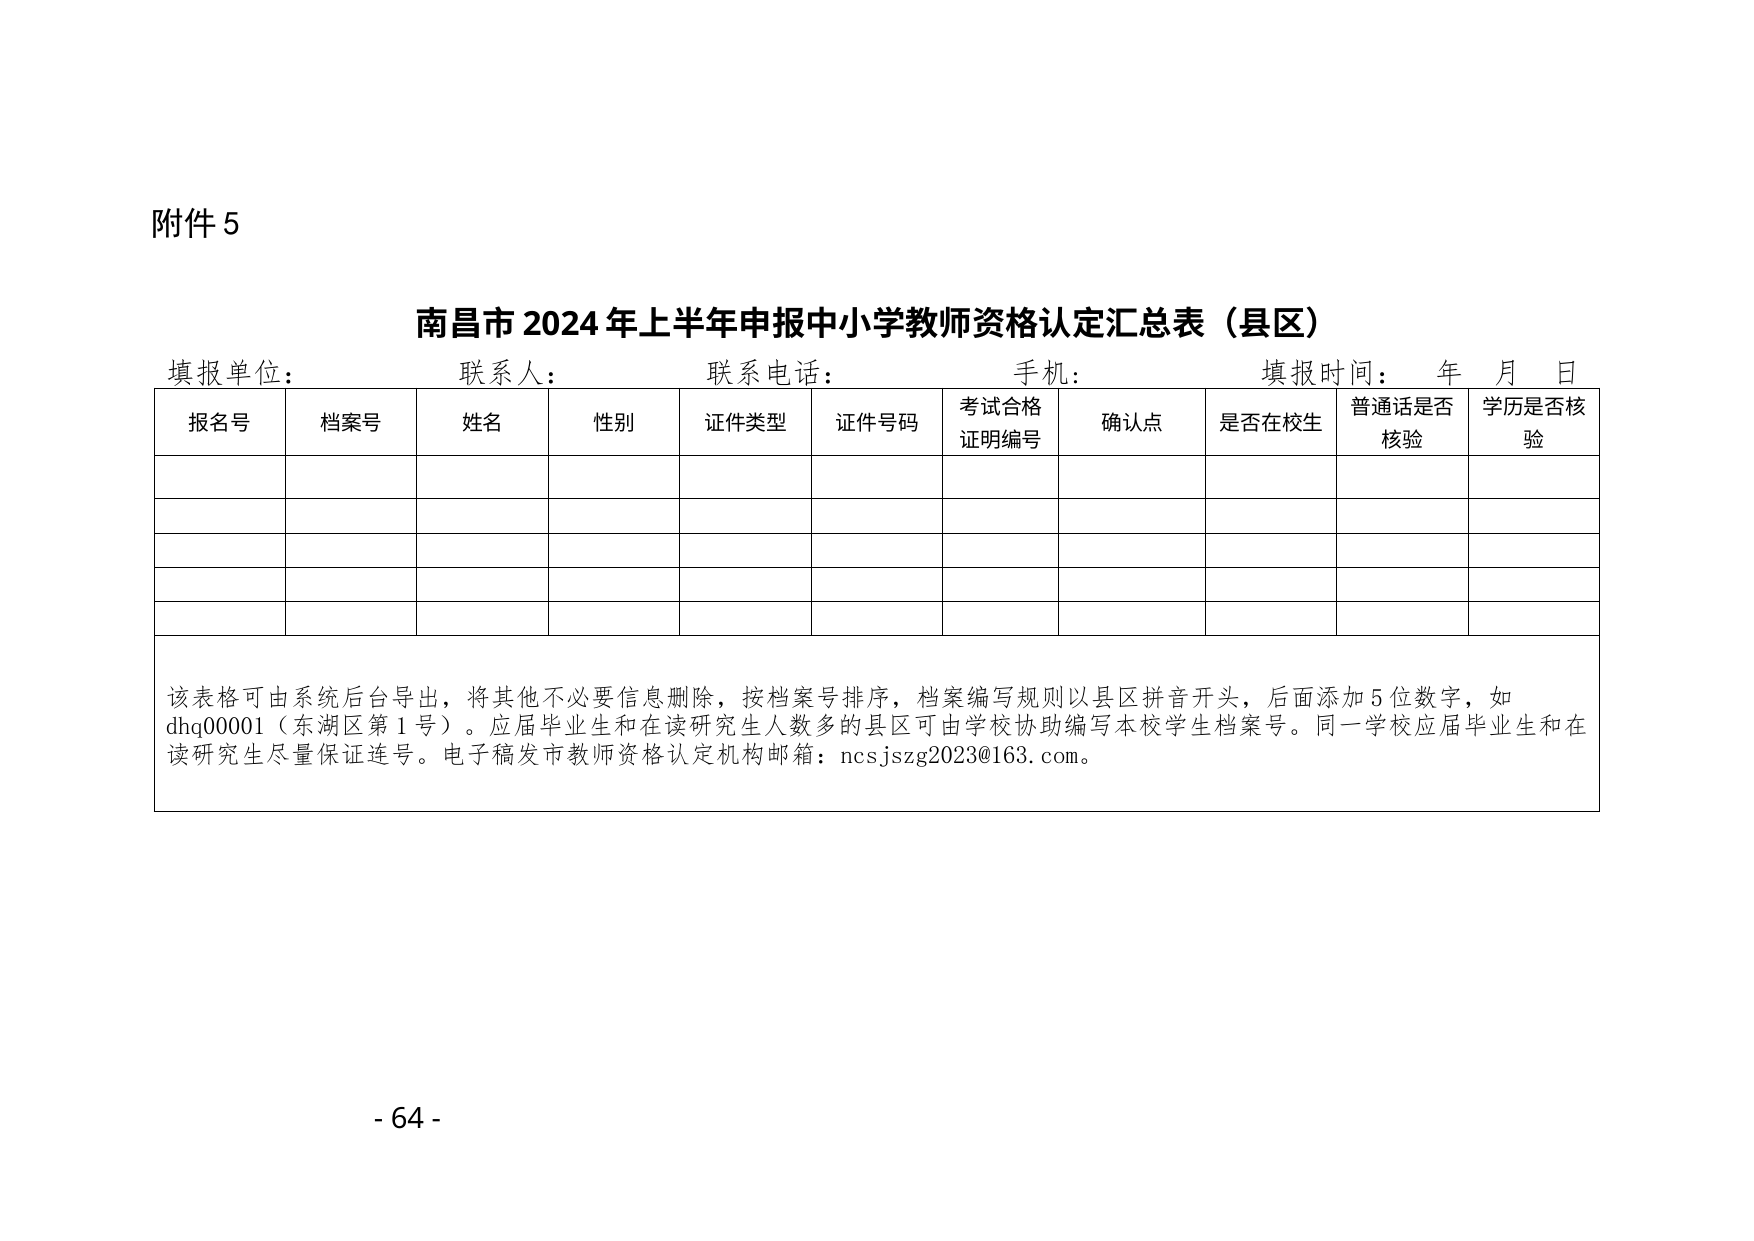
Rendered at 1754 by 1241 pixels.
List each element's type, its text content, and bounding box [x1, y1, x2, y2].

table_cell [943, 499, 1058, 533]
table_cell [1059, 602, 1205, 635]
table_cell [812, 602, 942, 635]
table_cell [1059, 456, 1205, 498]
table_cell [943, 456, 1058, 498]
table_cell [417, 534, 548, 567]
table_cell 普通话是否核验 [1337, 389, 1468, 455]
table_cell [1469, 499, 1599, 533]
table_cell [155, 499, 285, 533]
table_cell [549, 456, 679, 498]
table_cell [812, 456, 942, 498]
table_cell 档案号 [286, 389, 416, 455]
table_cell [1059, 499, 1205, 533]
table_cell [812, 568, 942, 601]
table_cell [1337, 534, 1468, 567]
table_cell [417, 499, 548, 533]
table_cell 填报单位： 联系人： 联系电话： 手机: 填报时间： 年 月 日 [154, 354, 1600, 387]
table_cell [680, 456, 811, 498]
table_cell [1337, 568, 1468, 601]
table_cell [417, 568, 548, 601]
table_cell [943, 534, 1058, 567]
table_cell [1206, 568, 1336, 601]
table_cell 考试合格证明编号 [943, 389, 1058, 455]
table_cell [680, 568, 811, 601]
table_cell 报名号 [155, 389, 285, 455]
table_cell [1206, 602, 1336, 635]
table_header 南昌市2024年上半年申报中小学教师资格认定汇总表（县区） [154, 288, 1600, 354]
table_cell [1059, 568, 1205, 601]
table_cell [155, 456, 285, 498]
table_cell [286, 456, 416, 498]
table_cell [1337, 456, 1468, 498]
table_cell [1206, 456, 1336, 498]
table_cell [1469, 534, 1599, 567]
table_cell [1337, 602, 1468, 635]
table_cell [812, 534, 942, 567]
table_cell [1206, 499, 1336, 533]
table_cell 学历是否核验 [1469, 389, 1599, 455]
table_cell [155, 534, 285, 567]
table_cell [1337, 499, 1468, 533]
table_cell [680, 602, 811, 635]
table_cell [549, 568, 679, 601]
table_cell 确认点 [1059, 389, 1205, 455]
table_cell [155, 568, 285, 601]
table_cell 证件号码 [812, 389, 942, 455]
table_cell 是否在校生 [1206, 389, 1336, 455]
table_cell 证件类型 [680, 389, 811, 455]
table_cell [155, 602, 285, 635]
table_cell 该表格可由系统后台导出，将其他不必要信息删除，按档案号排序，档案编写规则以县区拼音开头，后面添加5位数字，如dhq00001（东湖区第1号）。应届毕业生和在读研究生人数多的县区可由学校协助编写本校学生档案号。同一学校应届毕业生和在读研究生尽量保证连号。电子稿发市教师资格认定机构邮箱：ncsjszg2023@163.com。 [155, 636, 1599, 811]
table_cell [680, 499, 811, 533]
table_cell [680, 534, 811, 567]
table_cell [1059, 534, 1205, 567]
table_cell [286, 499, 416, 533]
table_cell [943, 602, 1058, 635]
table_cell [286, 602, 416, 635]
table_cell 姓名 [417, 389, 548, 455]
table_cell [943, 568, 1058, 601]
table_cell [417, 602, 548, 635]
table_cell [549, 499, 679, 533]
table_cell [549, 534, 679, 567]
table_cell [286, 534, 416, 567]
table_cell [1469, 568, 1599, 601]
table_cell [1469, 602, 1599, 635]
table_cell [1469, 456, 1599, 498]
table_cell [812, 499, 942, 533]
table_cell [417, 456, 548, 498]
table_cell [549, 602, 679, 635]
table_cell [286, 568, 416, 601]
table_cell 性别 [549, 389, 679, 455]
text 附件5 [150, 188, 1604, 254]
table_cell [1206, 534, 1336, 567]
